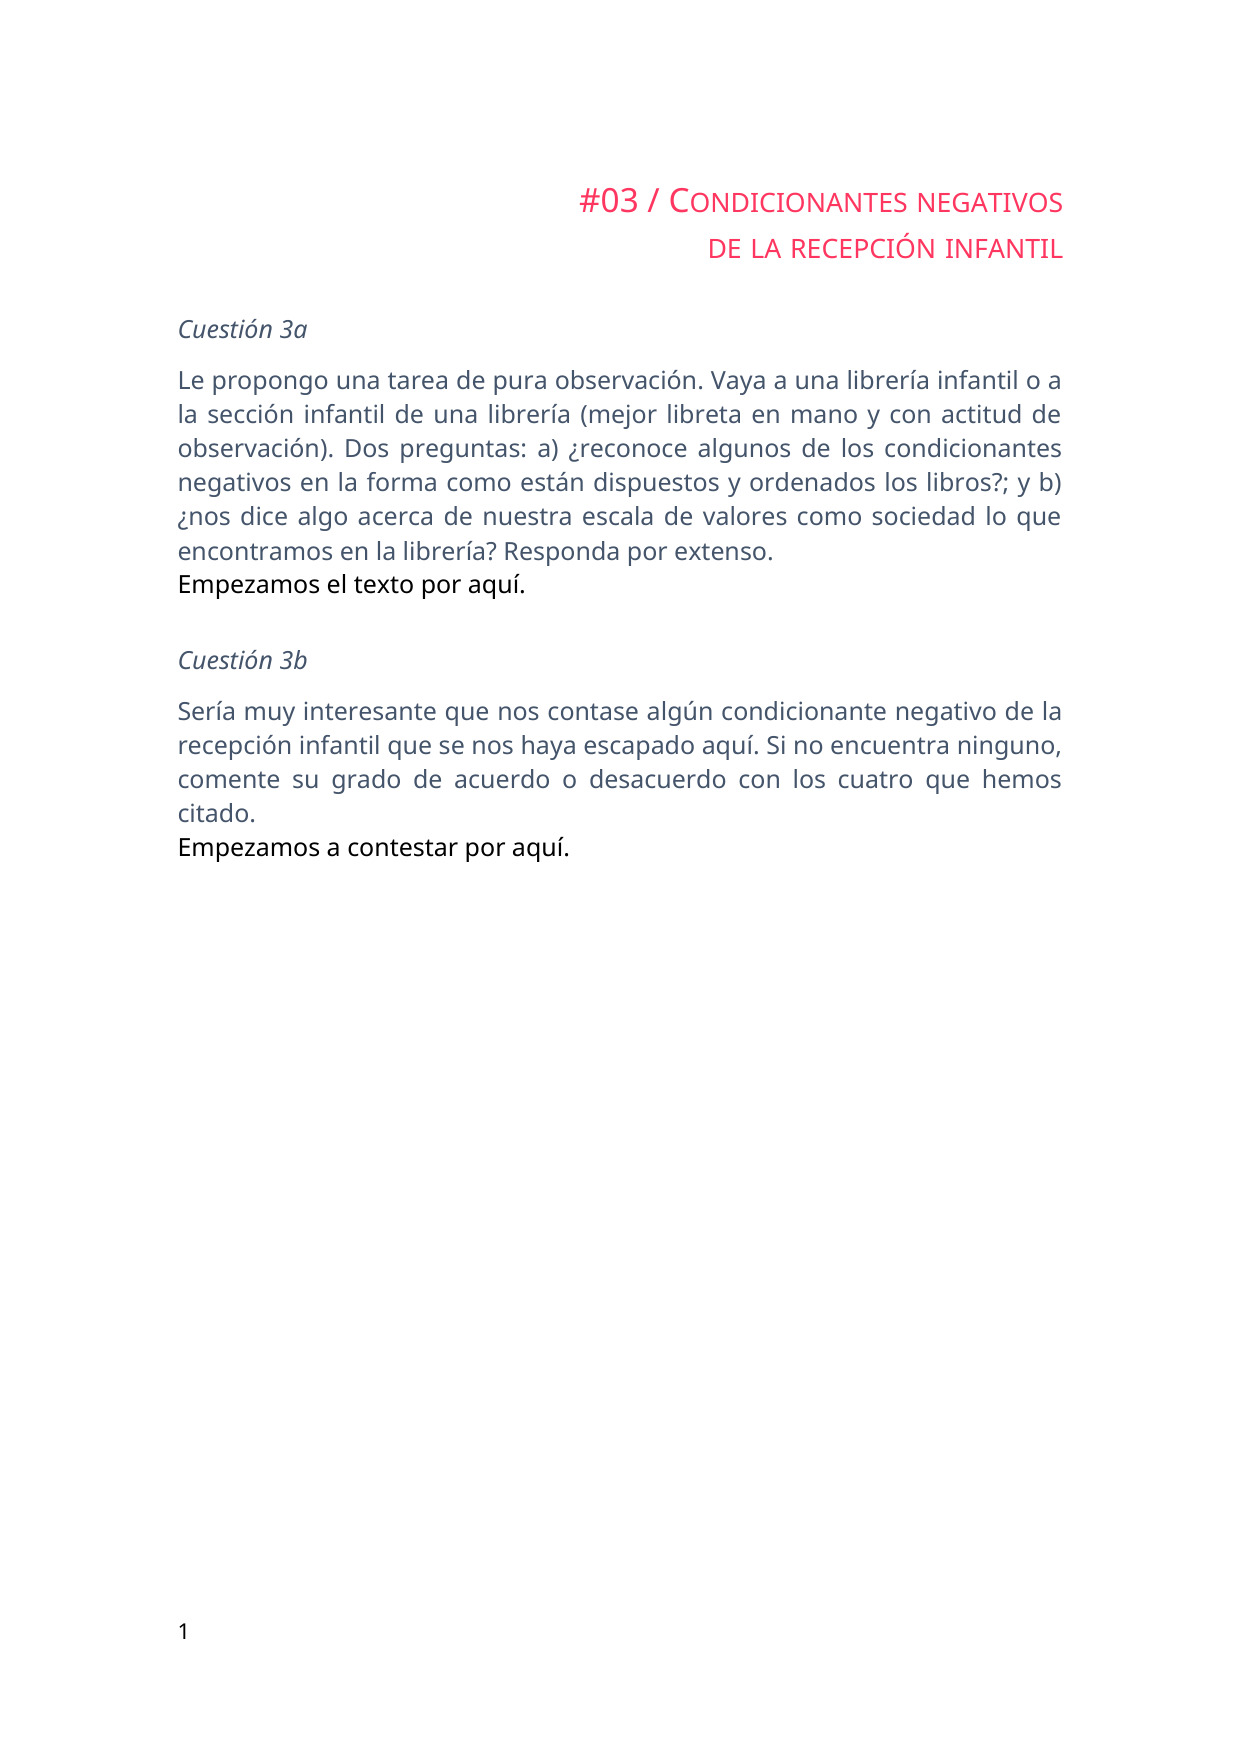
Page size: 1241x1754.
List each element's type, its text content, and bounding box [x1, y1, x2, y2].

text Cuestión 3b [177, 643, 1063, 677]
text Le propongo una tarea de pura observación. Vaya a una librería infantil o a la sección infantil de una librería (mejor libreta en mano y con actitud de observación). Dos preguntas: a) ¿reconoce algunos de los condicionantes negativos en la forma como están dispuestos y ordenados los libros?; y b) ¿nos dice algo acerca de nuestra escala de valores como sociedad lo que encontramos en la librería? Responda por extenso. [177, 363, 1063, 567]
text Sería muy interesante que nos contase algún condicionante negativo de la recepción infantil que se nos haya escapado aquí. Si no encuentra ninguno, comente su grado de acuerdo o desacuerdo con los cuatro que hemos citado. [177, 694, 1063, 830]
text Empezamos a contestar por aquí. [177, 830, 1063, 864]
text Cuestión 3a [177, 312, 1063, 346]
text #03 / Condicionantes negativos de la recepción infantil [561, 177, 1063, 268]
text Empezamos el texto por aquí. [177, 567, 1063, 601]
